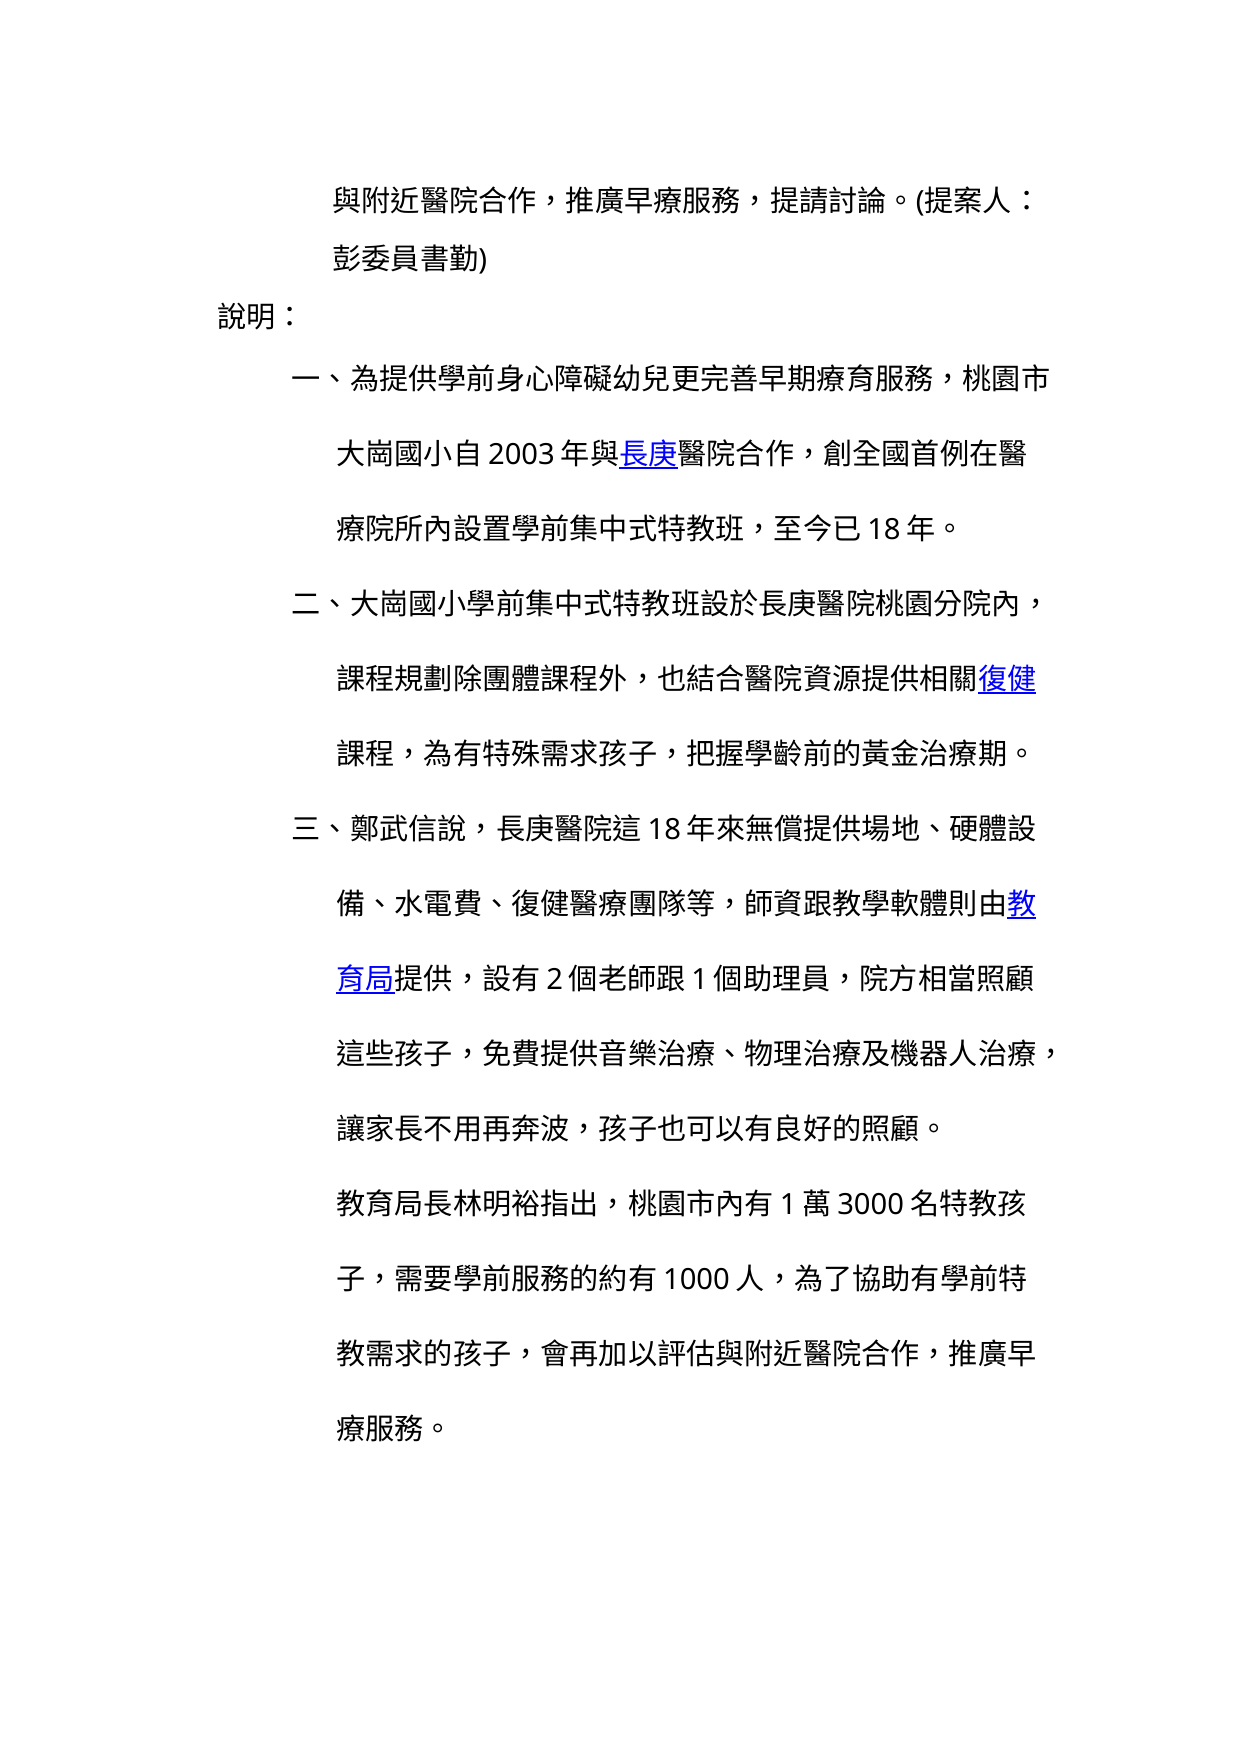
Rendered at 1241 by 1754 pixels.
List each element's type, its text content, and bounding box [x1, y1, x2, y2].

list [291, 789, 1053, 1464]
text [217, 164, 1053, 281]
text 說明： [217, 281, 1090, 339]
list 為提供學前身心障礙幼兒更完善早期療育服務，桃園市大崗國小自2003年與長庚醫院合作，創全國首例在醫療院所內設置學前集中式特教班，至今已18年。 [291, 339, 1053, 564]
list 大崗國小學前集中式特教班設於長庚醫院桃園分院內，課程規劃除團體課程外，也結合醫院資源提供相關復健課程，為有特殊需求孩子，把握學齡前的黃金治療期。 [291, 564, 1053, 789]
